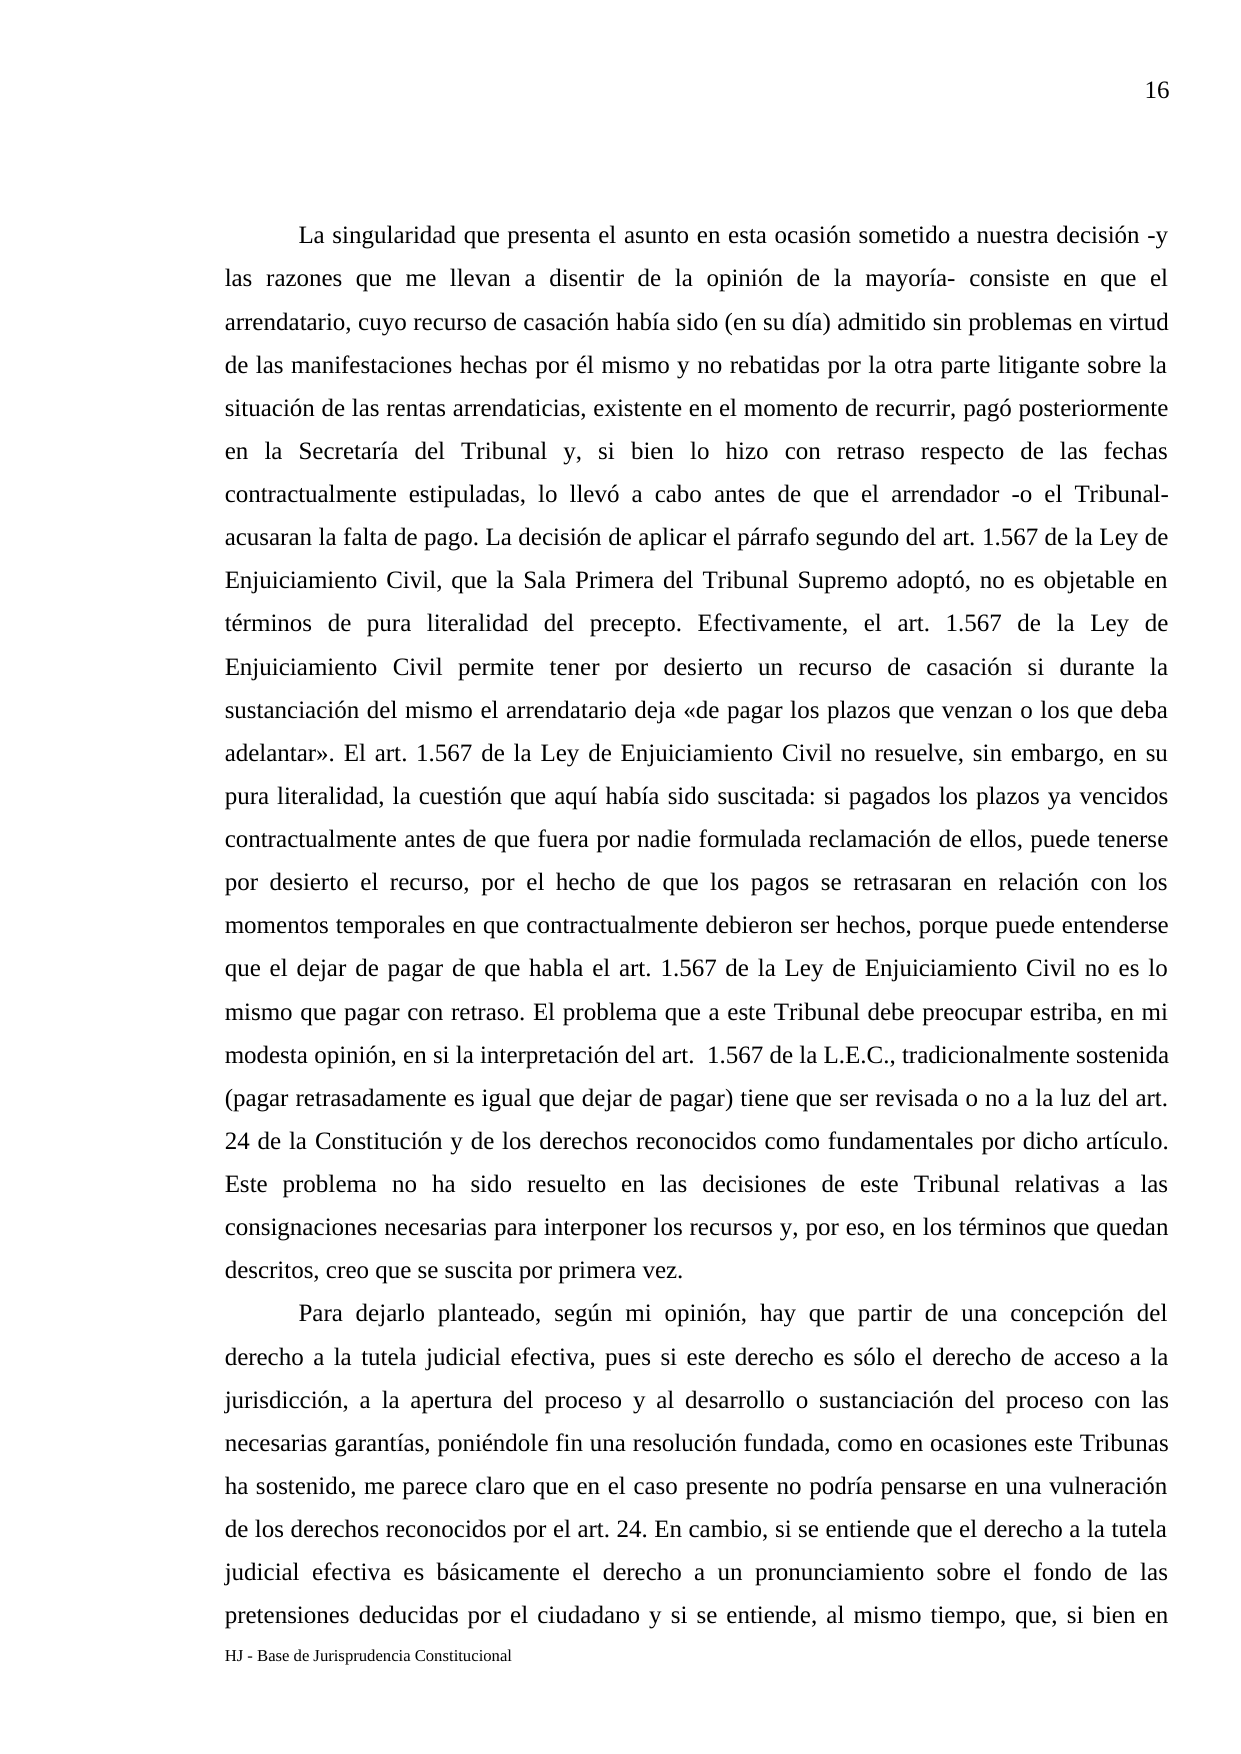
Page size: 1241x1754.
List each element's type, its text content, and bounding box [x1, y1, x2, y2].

text La singularidad que presenta el asunto en esta ocasión sometido a nuestra decisión -y las razones que me llevan a disentir de la opinión de la mayoría- consiste en que el arrendatario, cuyo recurso de casación había sido (en su día) admitido sin problemas en virtud de las manifestaciones hechas por él mismo y no rebatidas por la otra parte litigante sobre la situación de las rentas arrendaticias, existente en el momento de recurrir, pagó posteriormente en la Secretaría del Tribunal y, si bien lo hizo con retraso respecto de las fechas contractualmente estipuladas, lo llevó a cabo antes de que el arrendador -o el Tribunal- acusaran la falta de pago. La decisión de aplicar el párrafo segundo del art. 1.567 de la Ley de Enjuiciamiento Civil, que la Sala Primera del Tribunal Supremo adoptó, no es objetable en términos de pura literalidad del precepto. Efectivamente, el art. 1.567 de la Ley de Enjuiciamiento Civil permite tener por desierto un recurso de casación si durante la sustanciación del mismo el arrendatario deja «de pagar los plazos que venzan o los que deba adelantar». El art. 1.567 de la Ley de Enjuiciamiento Civil no resuelve, sin embargo, en su pura literalidad, la cuestión que aquí había sido suscitada: si pagados los plazos ya vencidos contractualmente antes de que fuera por nadie formulada reclamación de ellos, puede tenerse por desierto el recurso, por el hecho de que los pagos se retrasaran en relación con los momentos temporales en que contractualmente debieron ser hechos, porque puede entenderse que el dejar de pagar de que habla el art. 1.567 de la Ley de Enjuiciamiento Civil no es lo mismo que pagar con retraso. El problema que a este Tribunal debe preocupar estriba, en mi modesta opinión, en si la interpretación del art. 1.567 de la L.E.C., tradicionalmente sostenida (pagar retrasadamente es igual que dejar de pagar) tiene que ser revisada o no a la luz del art. 24 de la Constitución y de los derechos reconocidos como fundamentales por dicho artículo. Este problema no ha sido resuelto en las decisiones de este Tribunal relativas a las consignaciones necesarias para interponer los recursos y, por eso, en los términos que quedan descritos, creo que se suscita por primera vez. [224, 220, 1169, 1284]
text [224, 1298, 1169, 1629]
